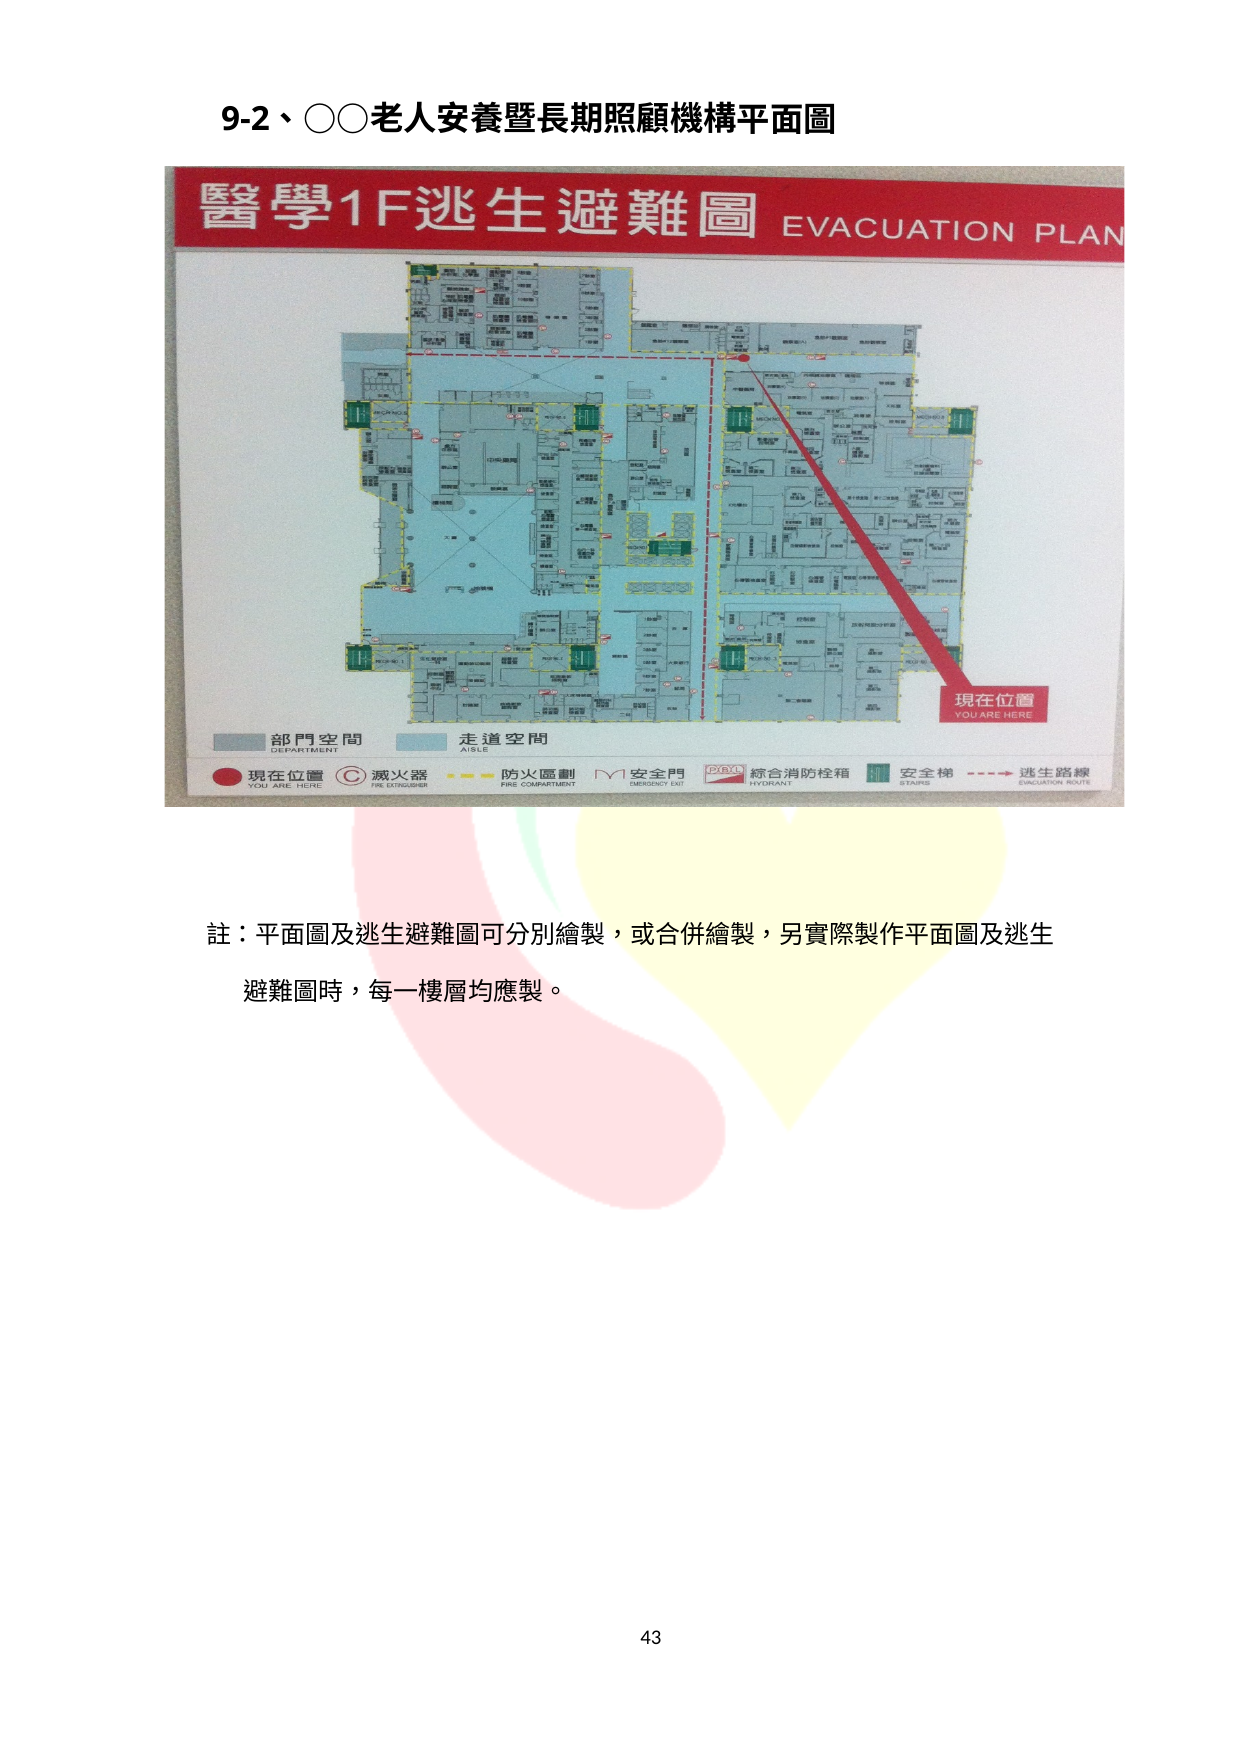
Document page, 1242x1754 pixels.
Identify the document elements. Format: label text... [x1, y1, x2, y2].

text 9-2、○○老人安養暨長期照顧機構平面圖 [221, 92, 1139, 141]
picture [164, 166, 1125, 807]
text 註：平面圖及逃生避難圖可分別繪製，或合併繪製，另實際製作平面圖及逃生 [206, 914, 1139, 951]
text 避難圖時，每一樓層均應製。 [243, 971, 1139, 1008]
